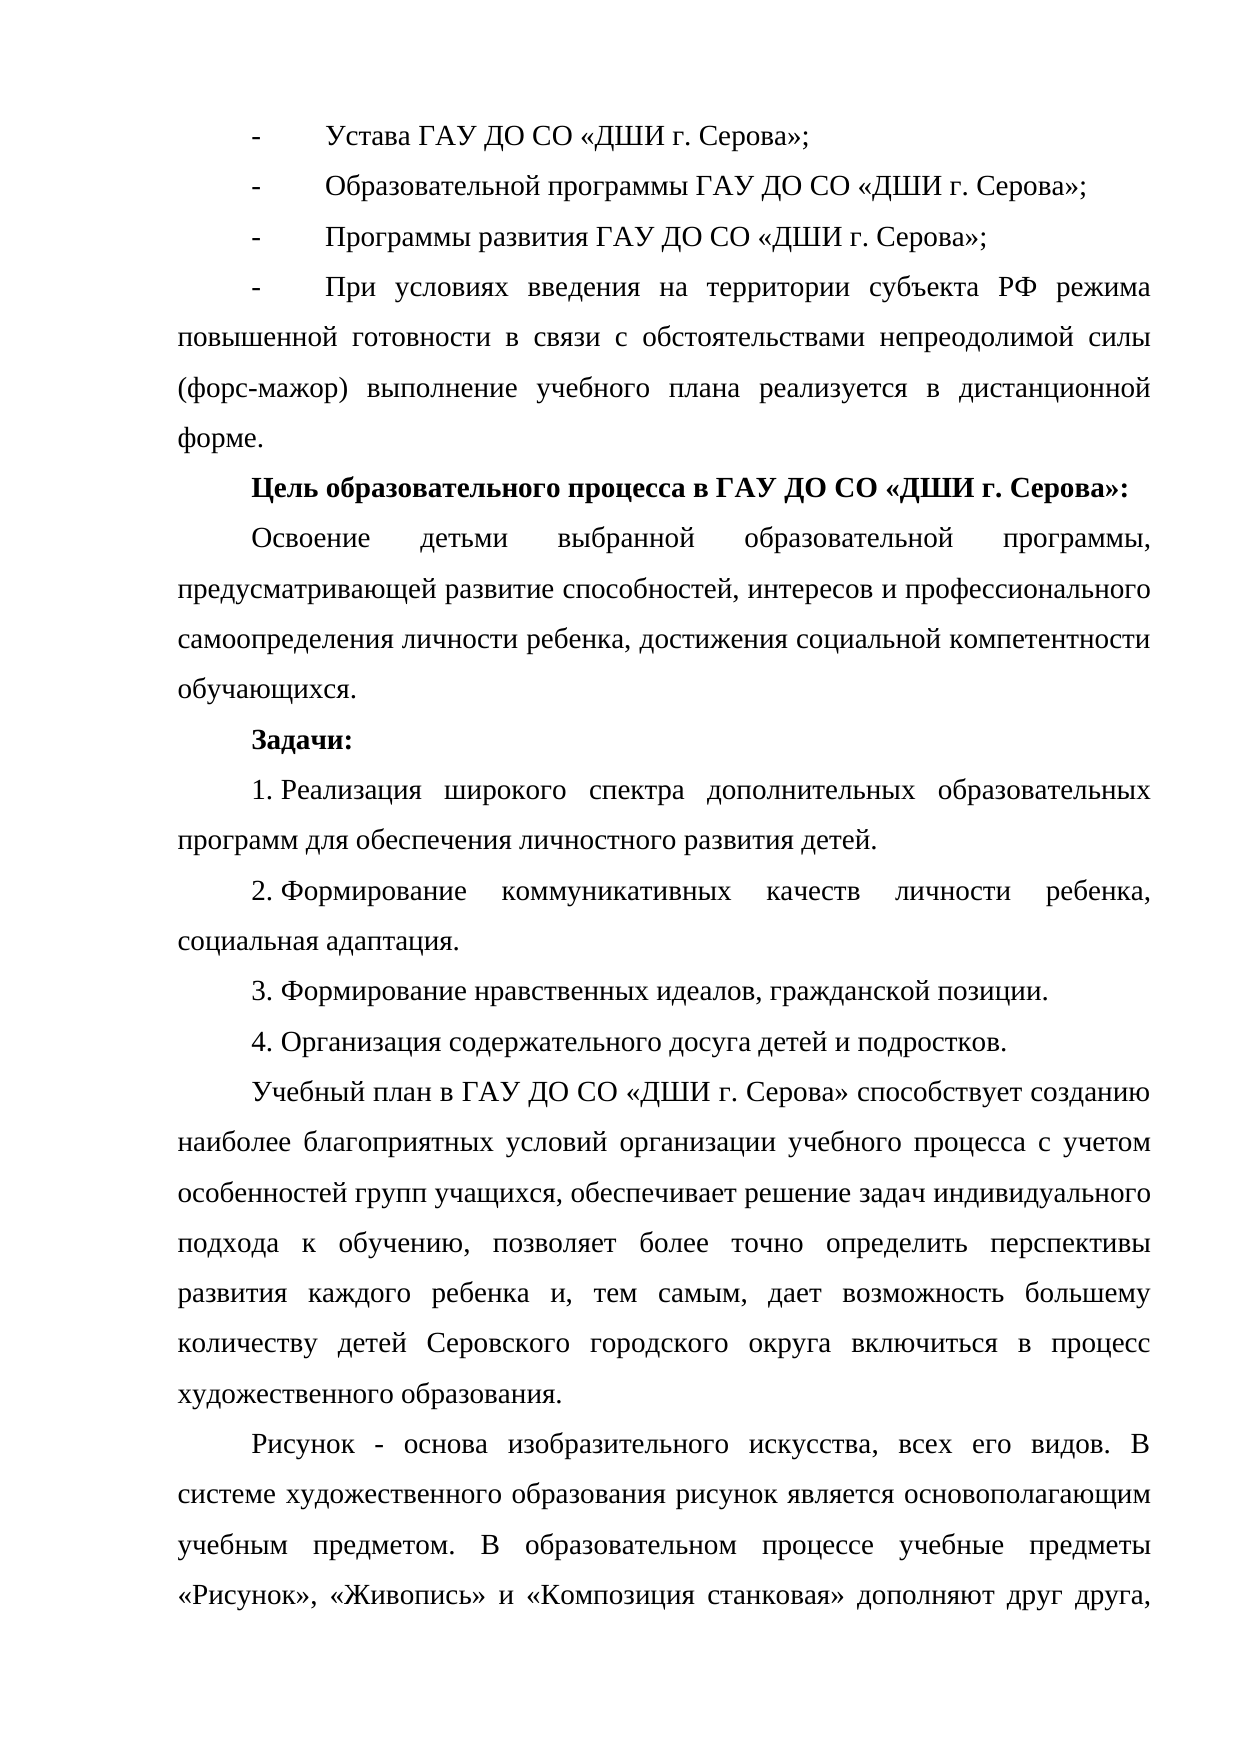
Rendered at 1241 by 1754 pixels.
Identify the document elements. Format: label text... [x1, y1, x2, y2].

text Учебный план в ГАУ ДО СО «ДШИ г. Серова» способствует созданию наиболее благоприятных условий организации учебного процесса с учетом особенностей групп учащихся, обеспечивает решение задач индивидуального подхода к обучению, позволяет более точно определить перспективы развития каждого ребенка и, тем самым, дает возможность большему количеству детей Серовского городского округа включиться в процесс художественного образования. [177, 1291, 1152, 1627]
list Реализация широкого спектра дополнительных образовательных программ для обеспечения личностного развития детей. [177, 989, 1152, 1073]
list При условиях введения на территории субъекта РФ режима повышенной готовности в связи с обстоятельствами непреодолимой силы (форс-мажор) выполнение учебного плана реализуется в дистанционной форме. [177, 486, 1152, 671]
list Формирование коммуникативных качеств личности ребенка, социальная адаптация. [177, 1090, 1152, 1174]
text Освоение детьми выбранной образовательной программы, предусматривающей развитие способностей, интересов и профессионального самоопределения личности ребенка, достижения социальной компетентности обучающихся. [177, 738, 1152, 922]
list Образовательной программы ГАУ ДО СО «ДШИ г. Серова»; [177, 327, 1152, 361]
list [177, 118, 1152, 202]
list Организация содержательного досуга детей и подростков. [177, 1241, 1152, 1274]
list Программы развития ГАУ ДО СО «ДШИ г. Серова»; [177, 407, 1152, 440]
list Устава ГАУ ДО СО «ДШИ г. Серова»; [177, 248, 1152, 281]
text Цель образовательного процесса в ГАУ ДО СО «ДШИ г. Серова»: [177, 688, 1152, 721]
text Задачи: [177, 939, 1152, 973]
list Формирование нравственных идеалов, гражданской позиции. [177, 1191, 1152, 1224]
